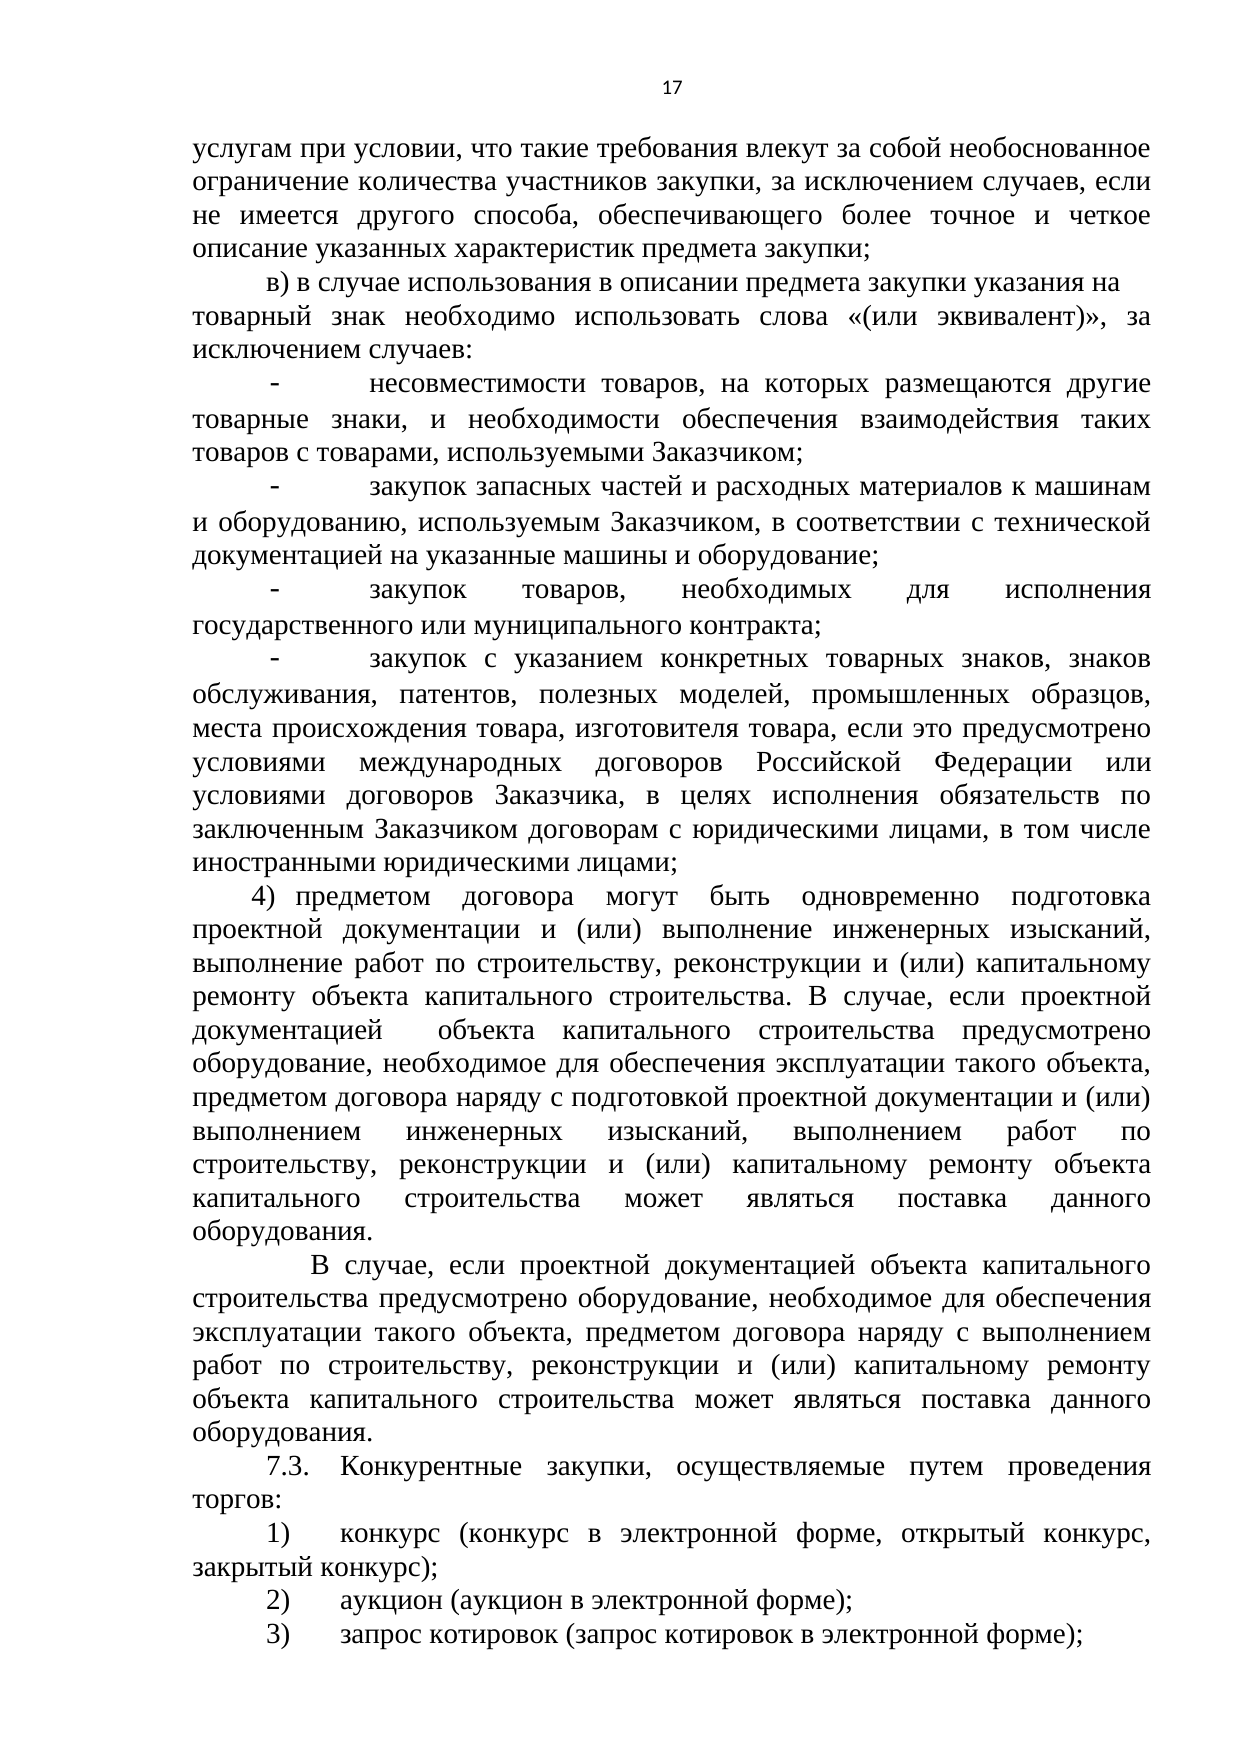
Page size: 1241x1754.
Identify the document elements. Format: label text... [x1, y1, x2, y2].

list закупок товаров, необходимых для исполнения государственного или муниципального контракта; [192, 571, 1152, 641]
text В случае, если проектной документацией объекта капитального строительства предусмотрено оборудование, необходимое для обеспечения эксплуатации такого объекта, предметом договора наряду с выполнением работ по строительству, реконструкции и (или) капитальному ремонту объекта капитального строительства может являться поставка данного оборудования. [192, 1247, 1152, 1448]
list запрос котировок (запрос котировок в электронной форме); [192, 1616, 1152, 1649]
text в) в случае использования в описании предмета закупки указания на [266, 264, 1152, 298]
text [192, 130, 1152, 264]
list закупок с указанием конкретных товарных знаков, знаков обслуживания, патентов, полезных моделей, промышленных образцов, места происхождения товара, изготовителя товара, если это предусмотрено условиями международных договоров Российской Федерации или условиями договоров Заказчика, в целях исполнения обязательств по заключенным Заказчиком договорам с юридическими лицами, в том числе иностранными юридическими лицами; [192, 641, 1152, 878]
list предметом договора могут быть одновременно подготовка проектной документации и (или) выполнение инженерных изысканий, выполнение работ по строительству, реконструкции и (или) капитальному ремонту объекта капитального строительства. В случае, если проектной документацией объекта капитального строительства предусмотрено оборудование, необходимое для обеспечения эксплуатации такого объекта, предметом договора наряду с подготовкой проектной документации и (или) выполнением инженерных изысканий, выполнением работ по строительству, реконструкции и (или) капитальному ремонту объекта капитального строительства может являться поставка данного оборудования. [192, 878, 1152, 1247]
text товарный знак необходимо использовать слова «(или эквивалент)», за исключением случаев: [192, 298, 1152, 365]
list Конкурентные закупки, осуществляемые путем проведения торгов: [192, 1448, 1152, 1515]
list несовместимости товаров, на которых размещаются другие товарные знаки, и необходимости обеспечения взаимодействия таких товаров с товарами, используемыми Заказчиком; [192, 365, 1152, 468]
list аукцион (аукцион в электронной форме); [192, 1582, 1152, 1616]
list конкурс (конкурс в электронной форме, открытый конкурс, закрытый конкурс); [192, 1515, 1152, 1582]
list закупок запасных частей и расходных материалов к машинам и оборудованию, используемым Заказчиком, в соответствии с технической документацией на указанные машины и оборудование; [192, 468, 1152, 571]
